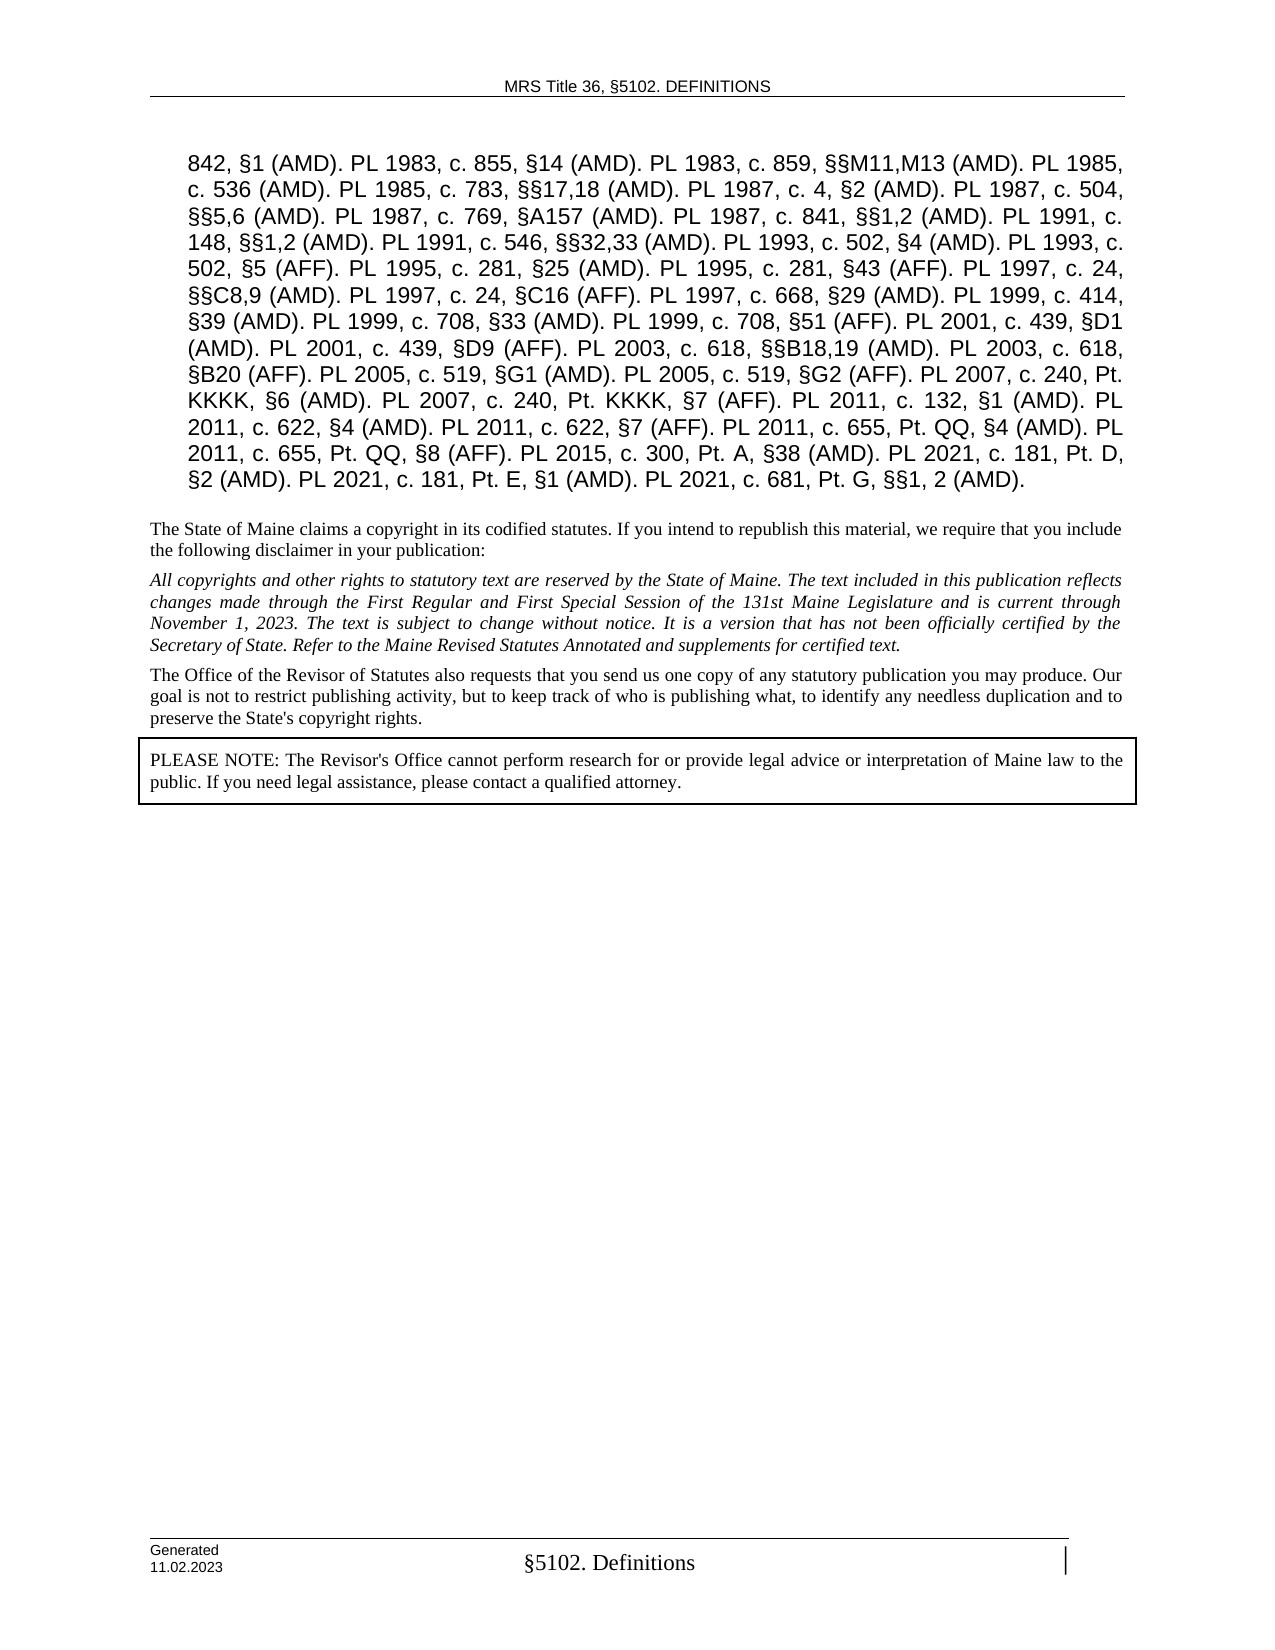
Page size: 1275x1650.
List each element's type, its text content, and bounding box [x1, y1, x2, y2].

text PLEASE NOTE: The Revisor's Office cannot perform research for or provide legal advice or interpretation of Maine law to the public. If you need legal assistance, please contact a qualified attorney. [140, 739, 1135, 803]
text All copyrights and other rights to statutory text are reserved by the State of Maine. The text included in this publication reflects changes made through the First Regular and First Special Session of the 131st Maine Legislature and is current through November 1, 2023 . The text is subject to change without notice. It is a version that has not been officially certified by the Secretary of State. Refer to the Maine Revised Statutes Annotated and supplements for certified text. [150, 569, 1125, 655]
text The State of Maine claims a copyright in its codified statutes. If you intend to republish this material, we require that you include the following disclaimer in your publication: [150, 518, 1125, 561]
text The Office of the Revisor of Statutes also requests that you send us one copy of any statutory publication you may produce. Our goal is not to restrict publishing activity, but to keep track of who is publishing what, to identify any needless duplication and to preserve the State's copyright rights. [150, 664, 1125, 728]
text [187, 150, 1125, 493]
